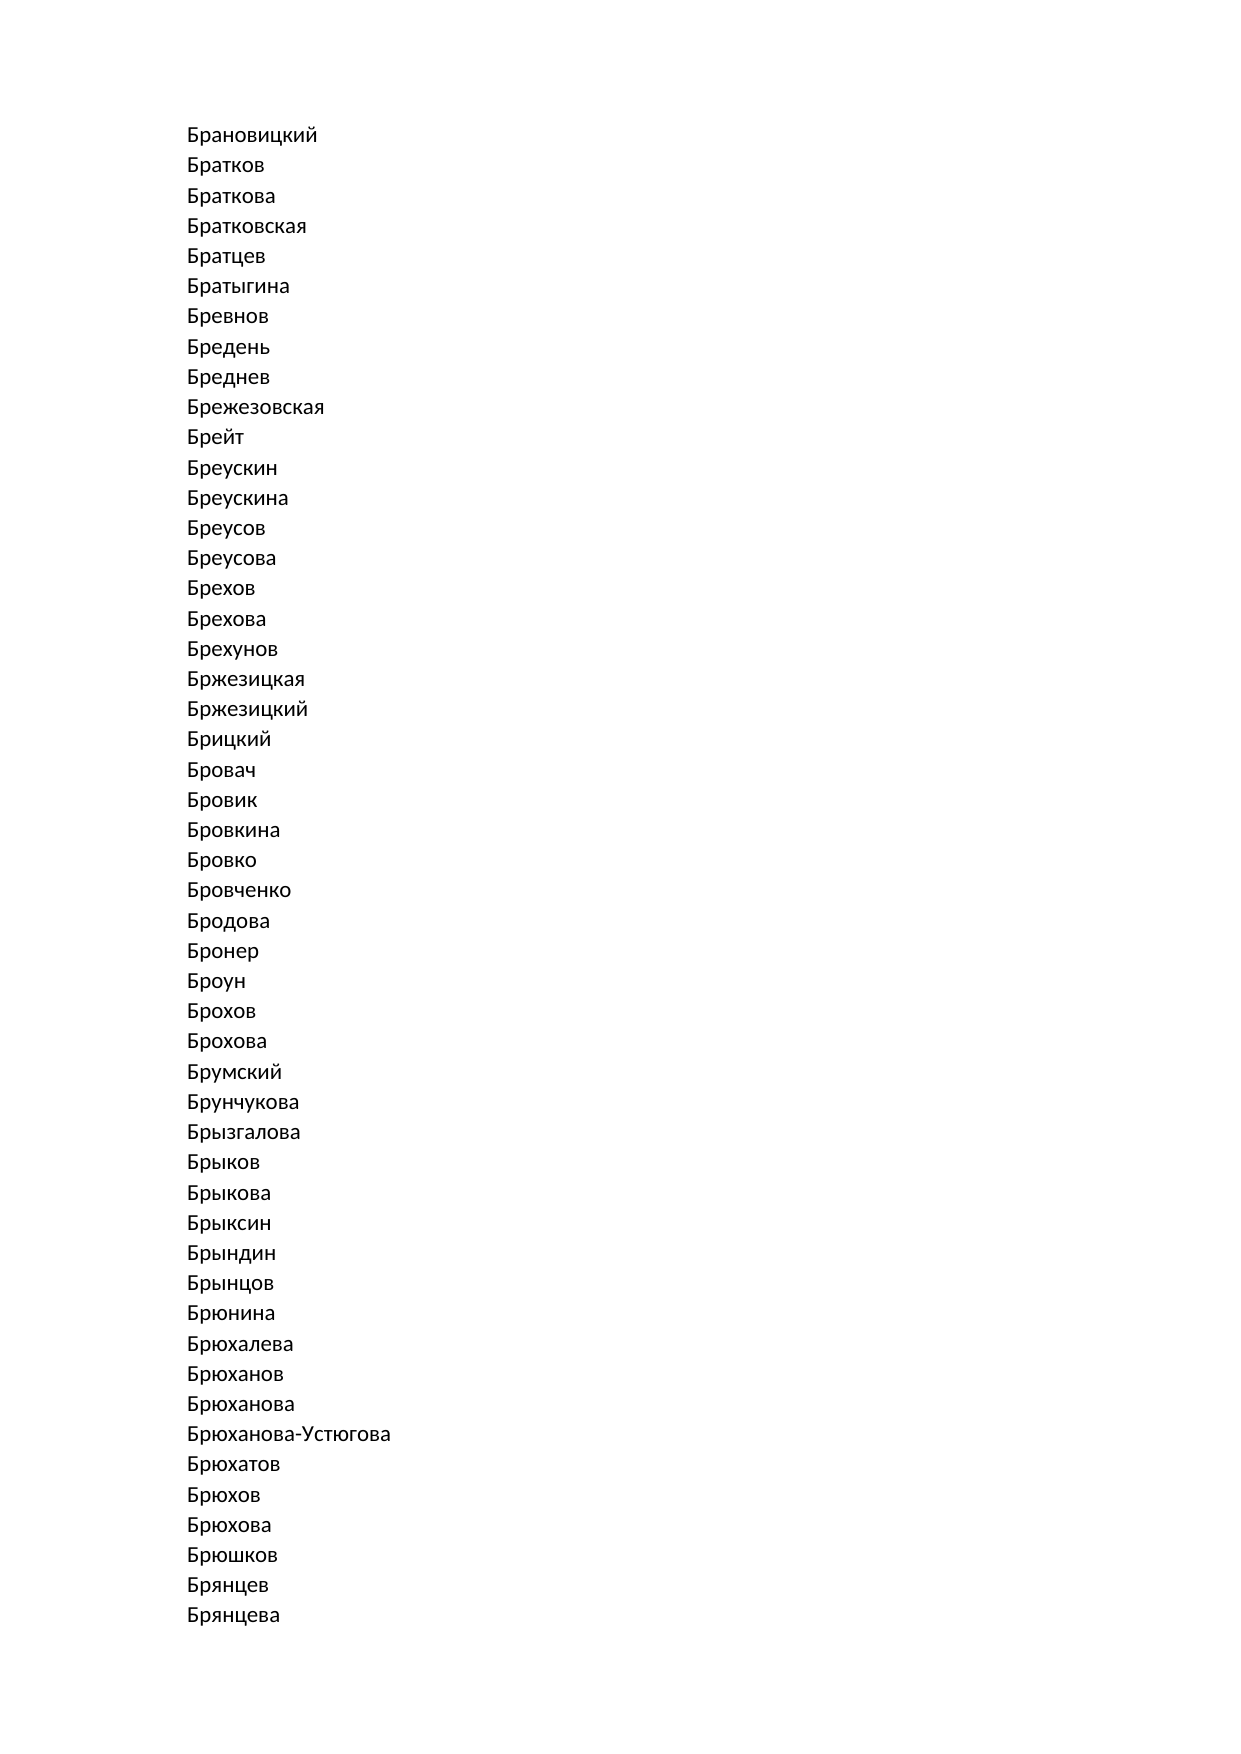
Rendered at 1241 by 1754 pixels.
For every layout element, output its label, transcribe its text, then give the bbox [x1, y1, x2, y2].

table_cell Брейт [176, 420, 506, 450]
table_cell Брыков [176, 1145, 506, 1175]
table_cell Братыгина [176, 269, 506, 299]
table_cell Броун [176, 964, 506, 994]
table_cell Бровач [176, 753, 506, 783]
table_cell Брызгалова [176, 1115, 506, 1145]
table_cell Брюшков [176, 1538, 506, 1568]
table_cell Бровченко [176, 873, 506, 903]
table_cell Бровкина [176, 813, 506, 843]
table_cell Бронер [176, 934, 506, 964]
table_cell Брындин [176, 1236, 506, 1266]
table_cell Брюхалева [176, 1326, 506, 1357]
table_cell Брунчукова [176, 1085, 506, 1115]
table_cell Бржезицкая [176, 662, 506, 692]
table_cell Брюханова [176, 1387, 506, 1417]
table_cell Брынцов [176, 1266, 506, 1296]
table_cell Бреусов [176, 511, 506, 541]
table_cell Бревнов [176, 299, 506, 329]
table_cell Брицкий [176, 722, 506, 752]
table_cell Брохова [176, 1024, 506, 1054]
table_cell Брехунов [176, 632, 506, 662]
table_cell Бровик [176, 783, 506, 813]
table_cell Брехова [176, 601, 506, 632]
table_cell Братковская [176, 209, 506, 239]
table_cell Брюхатов [176, 1447, 506, 1477]
table_cell Брумский [176, 1055, 506, 1085]
table_cell Брянцев [176, 1568, 506, 1598]
table_cell Брюханова-Устюгова [176, 1417, 506, 1447]
table_cell Бровко [176, 843, 506, 873]
table_cell Бредень [176, 330, 506, 360]
table_cell Брохов [176, 994, 506, 1024]
table_cell Брежезовская [176, 390, 506, 420]
table_cell Брановицкий [176, 118, 506, 148]
table_cell Бреусова [176, 541, 506, 571]
table_cell Брыкова [176, 1175, 506, 1206]
table_cell Брянцева [176, 1598, 506, 1628]
table_cell Брыксин [176, 1206, 506, 1236]
table_cell Браткова [176, 179, 506, 209]
table_cell Бреускин [176, 450, 506, 481]
table_cell Брехов [176, 571, 506, 601]
table_cell Брюханов [176, 1357, 506, 1387]
table_cell Бродова [176, 904, 506, 934]
table_cell Брюнина [176, 1296, 506, 1326]
table_cell Брюхов [176, 1478, 506, 1508]
table_cell Бреднев [176, 360, 506, 390]
table_cell Брюхова [176, 1508, 506, 1538]
table_cell Братцев [176, 239, 506, 269]
table_cell Бреускина [176, 481, 506, 511]
table_cell Бржезицкий [176, 692, 506, 722]
table_cell Братков [176, 148, 506, 178]
